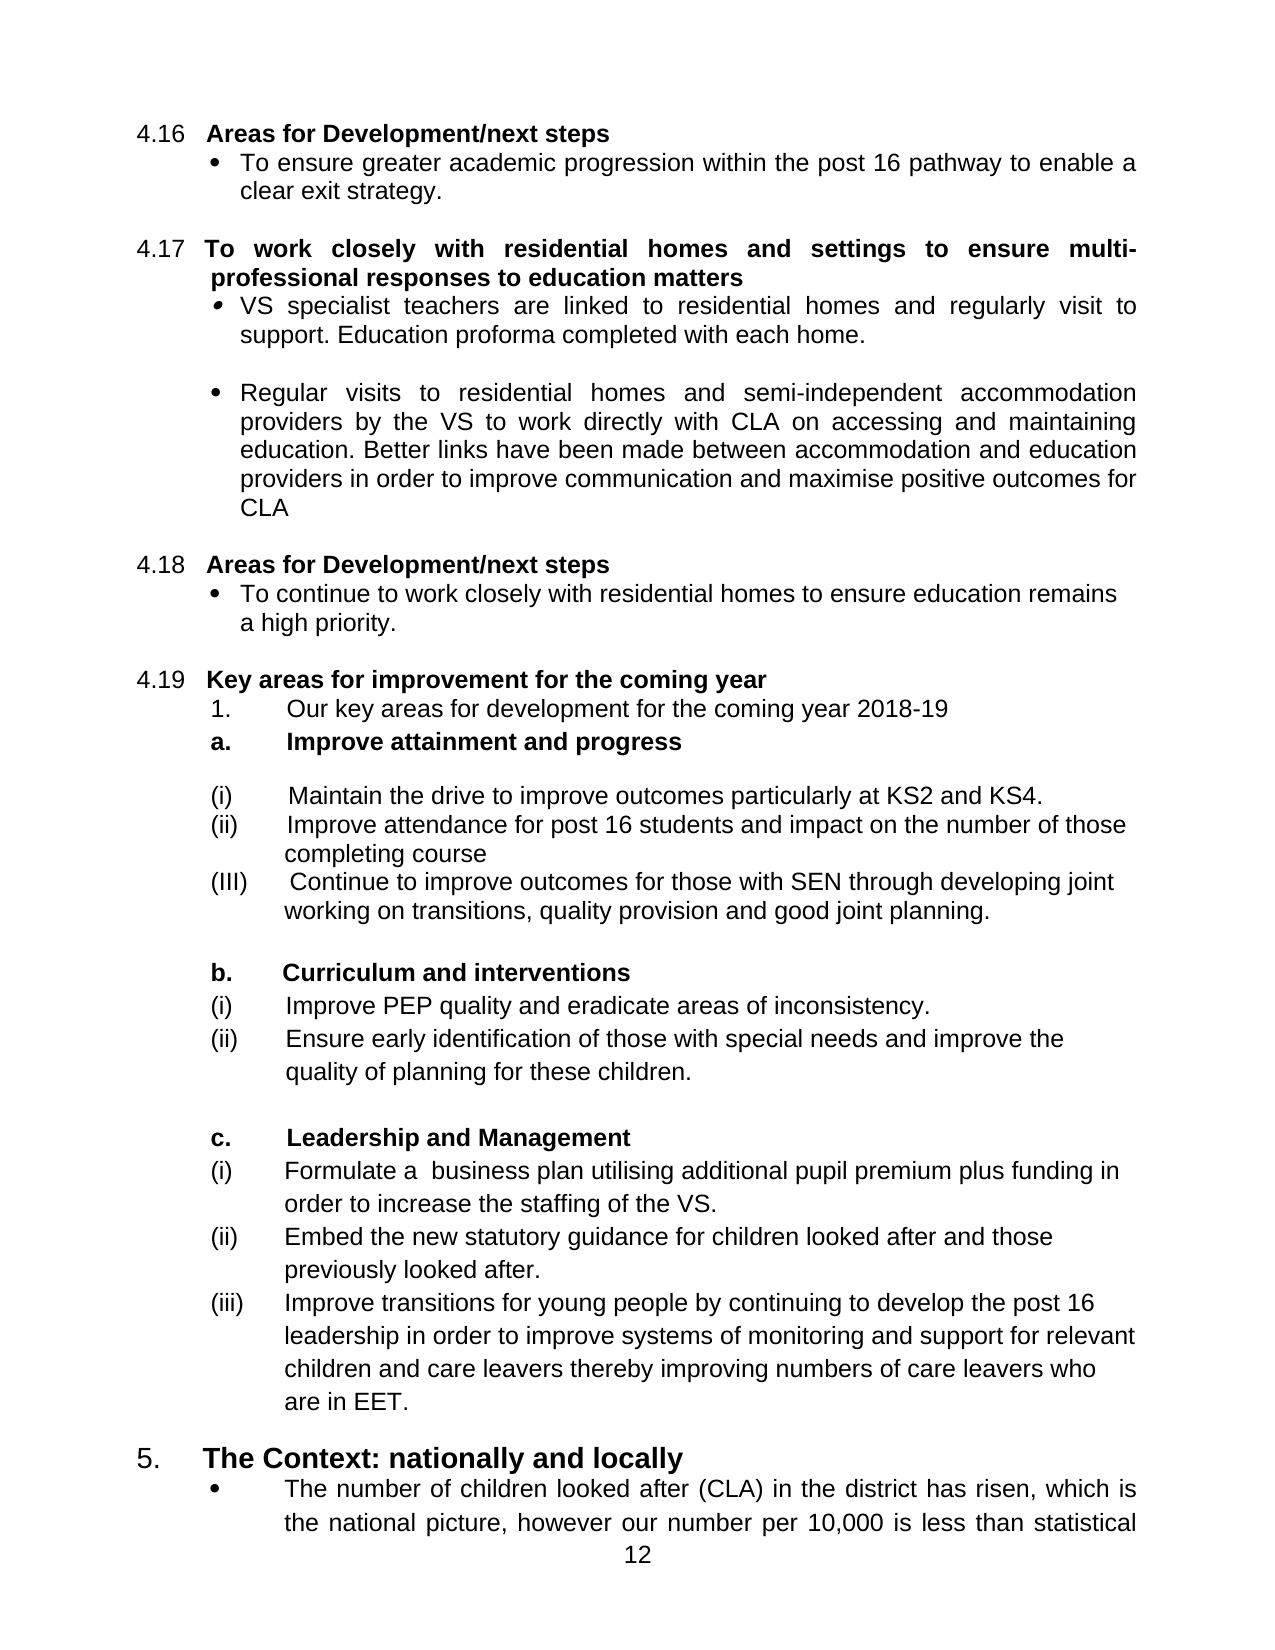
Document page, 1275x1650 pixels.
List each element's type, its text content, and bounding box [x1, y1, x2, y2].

list Improve PEP quality and eradicate areas of inconsistency. [210, 991, 1138, 1019]
list To continue to work closely with residential homes to ensure education remains a high priority. [210, 579, 1138, 637]
text (III) Continue to improve outcomes for those with SEN through developing joint working on transitions, quality provision and good joint planning. [210, 867, 1138, 925]
text 4.16 Areas for Development/next steps [136, 119, 1138, 147]
list VS specialist teachers are linked to residential homes and regularly visit to support. Education proforma completed with each home. [211, 291, 1138, 349]
list Regular visits to residential homes and semi-independent accommodation providers by the VS to work directly with CLA on accessing and maintaining education. Better links have been made between accommodation and education providers in order to improve communication and maximise positive outcomes for CLA [211, 378, 1138, 522]
list To ensure greater academic progression within the post 16 pathway to enable a clear exit strategy. [210, 147, 1138, 205]
text 4.17 To work closely with residential homes and settings to ensure multi-professional responses to education matters [136, 234, 1138, 291]
text 5. The Context: nationally and locally [136, 1441, 1138, 1474]
list Improve transitions for young people by continuing to develop the post 16 leadership in order to improve systems of monitoring and support for relevant children and care leavers thereby improving numbers of care leavers who are in EET. [210, 1288, 1138, 1416]
list Leadership and Management [210, 1123, 1138, 1152]
list Embed the new statutory guidance for children looked after and those previously looked after. [210, 1222, 1138, 1284]
list Formulate a business plan utilising additional pupil premium plus funding in order to increase the staffing of the VS. [210, 1156, 1138, 1218]
list Our key areas for development for the coming year 2018-19 [210, 694, 1138, 723]
text 4.18 Areas for Development/next steps [136, 550, 1138, 579]
list Improve attainment and progress [210, 727, 1138, 756]
text (ii) Improve attendance for post 16 students and impact on the number of those completing course [210, 810, 1138, 867]
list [210, 1474, 1138, 1536]
list Curriculum and interventions [210, 958, 1138, 987]
list Ensure early identification of those with special needs and improve the quality of planning for these children. [210, 1024, 1138, 1086]
text 4.19 Key areas for improvement for the coming year [136, 665, 1138, 694]
text (i) Maintain the drive to improve outcomes particularly at KS2 and KS4. [210, 781, 1138, 810]
